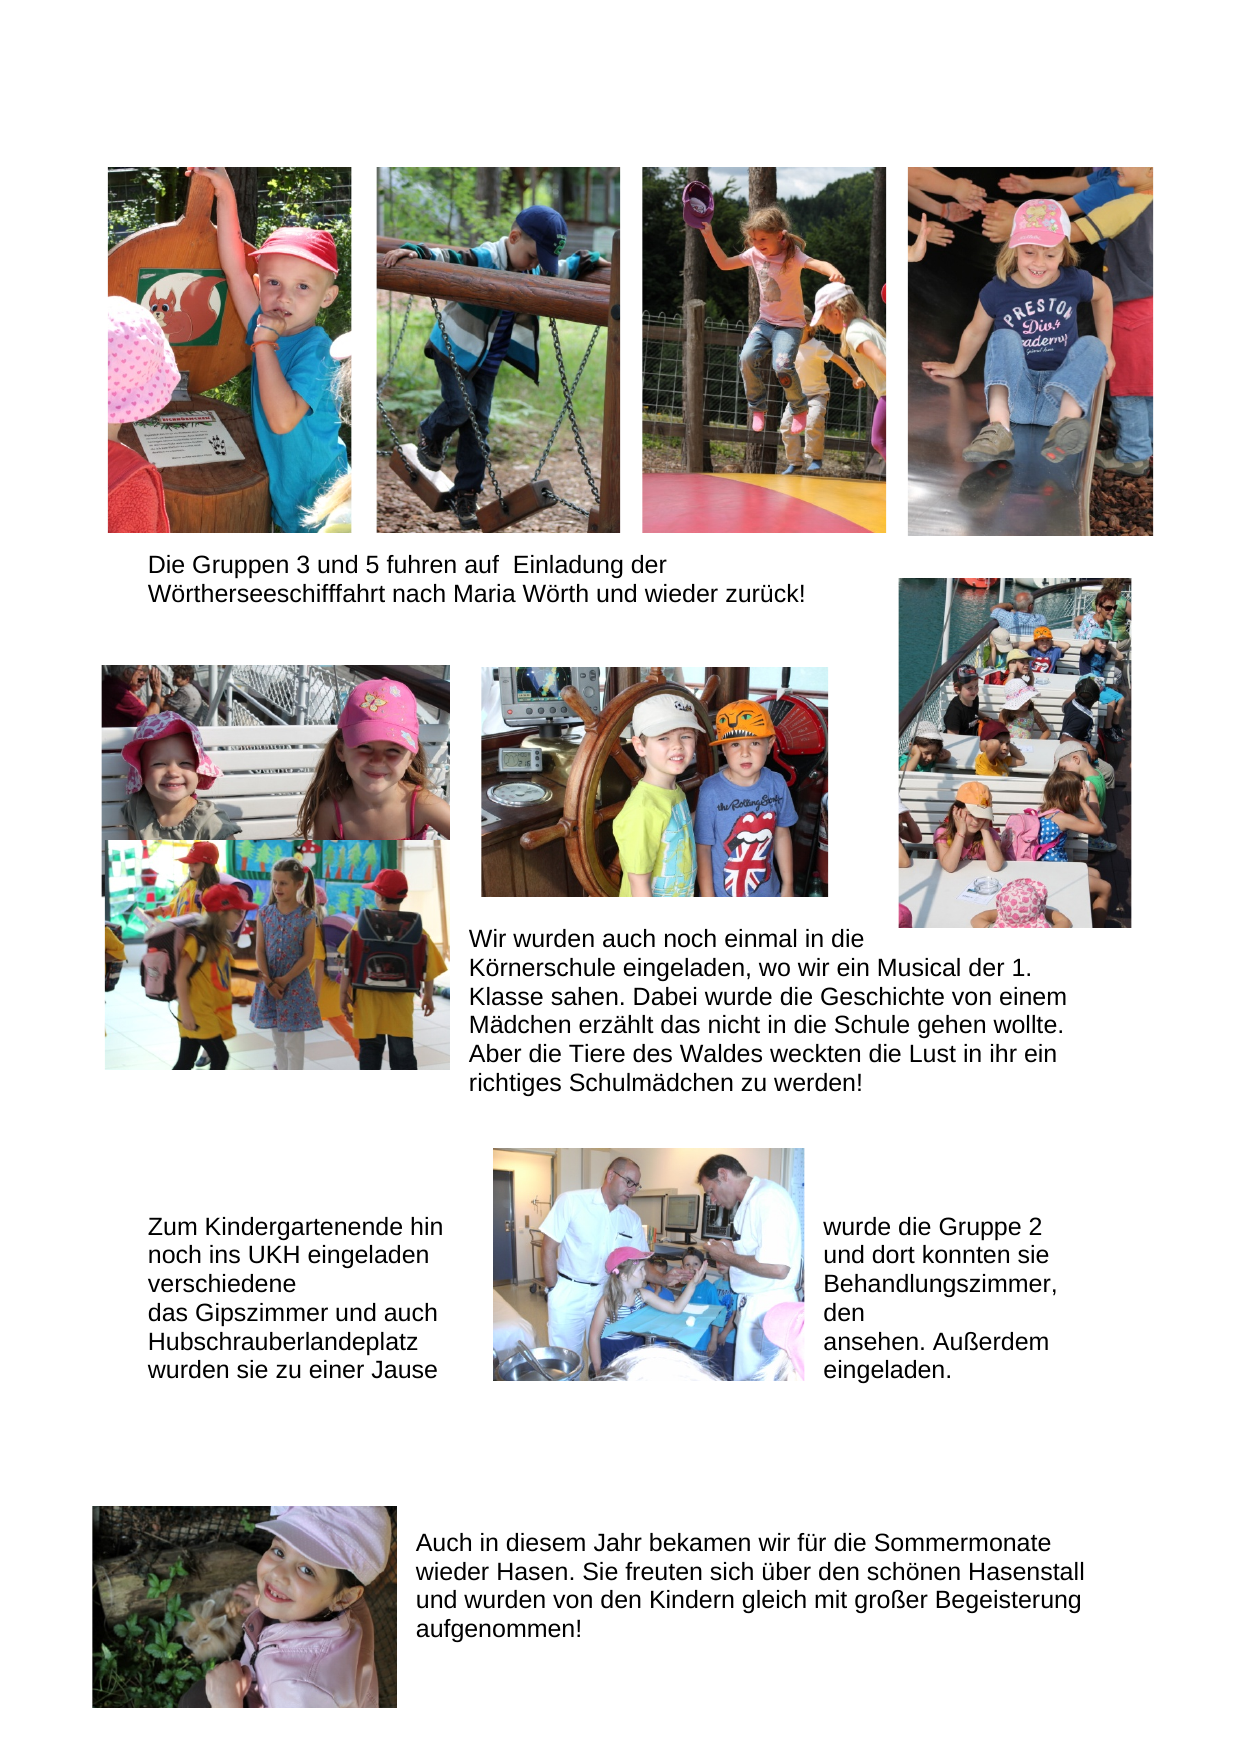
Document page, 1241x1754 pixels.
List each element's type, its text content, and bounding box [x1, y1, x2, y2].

picture [493, 1119, 805, 1351]
text Wir wurden auch noch einmal in die Körnerschule eingeladen, wo wir ein Musical der 1. Klasse sahen. Dabei wurde die Geschichte von einem Mädchen erzählt das nicht in die Schule gehen wollte. Aber die Tiere des Waldes weckten die Lust in ihr ein richtiges Schulmädchen zu werden! [148, 866, 803, 1068]
picture [907, 167, 1154, 533]
text Zum Kindergartenende hin wurde die Gruppe 2 noch ins UKH eingeladen und dort konnten sie verschiedene Behandlungszimmer, das Gipszimmer und auch den Hubschrauberlandeplatz ansehen. Außerdem wurden sie zu einer Jause eingeladen. [148, 1183, 1092, 1355]
picture [481, 578, 1150, 1069]
picture [107, 167, 352, 530]
picture [101, 665, 450, 897]
text Auch in diesem Jahr bekamen wir für die Sommermonate wieder Hasen. Sie freuten sich über den schönen Hasenstall und wurden von den Kindern gleich mit großer Begeisterung aufgenommen! [397, 1499, 1092, 1614]
picture [642, 167, 886, 530]
picture [92, 1477, 397, 1678]
picture [376, 167, 621, 530]
